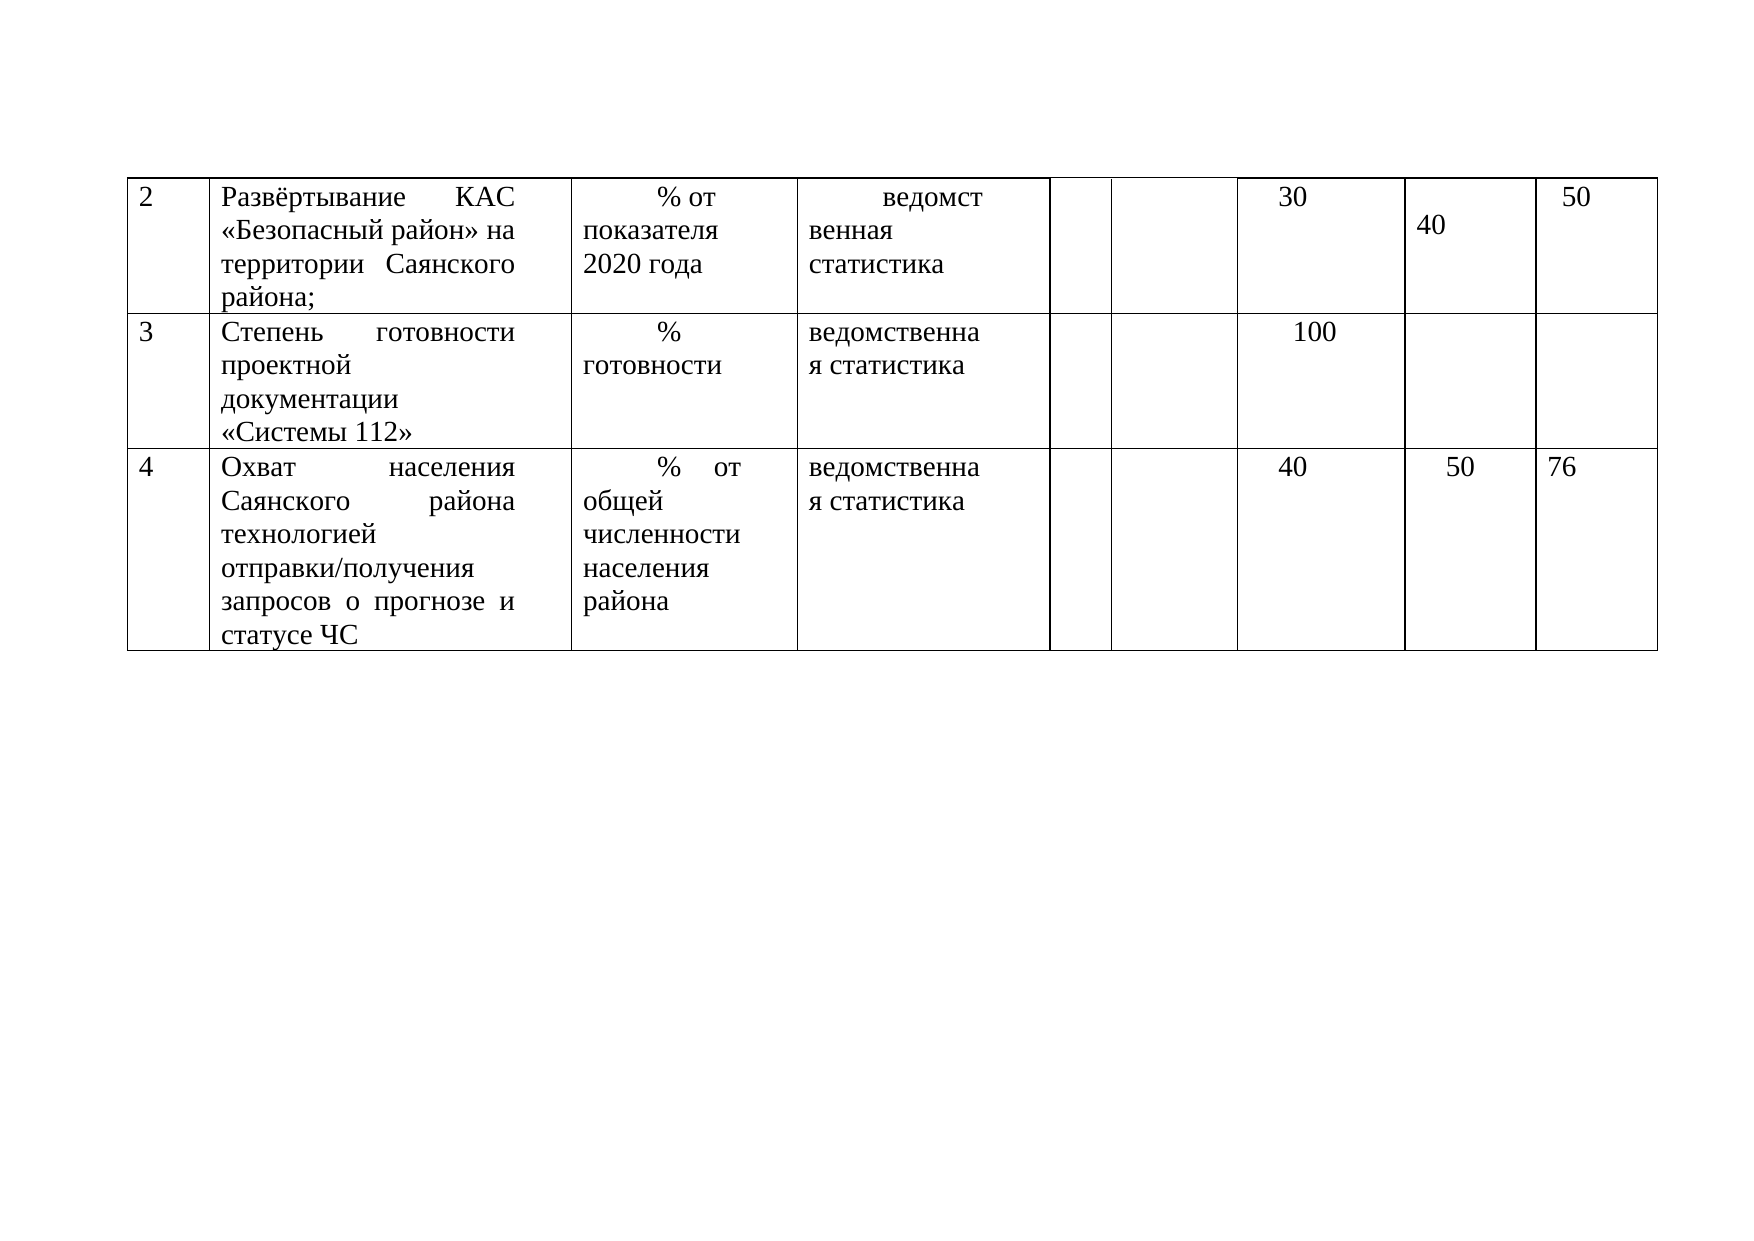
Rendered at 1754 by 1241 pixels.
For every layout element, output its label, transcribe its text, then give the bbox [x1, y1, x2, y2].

table_cell % от общей численности населения района [572, 449, 797, 650]
table_cell [1112, 178, 1237, 313]
table_cell [1051, 314, 1111, 448]
table_cell % готовности [572, 314, 797, 448]
table_cell 3 [128, 314, 209, 448]
table_cell Степень готовности проектной документации «Системы 112» [210, 314, 571, 448]
table_cell 2 [128, 179, 209, 313]
table_cell 30 [1238, 179, 1404, 313]
table_cell [1112, 314, 1237, 448]
table_cell Охват населения Саянского района технологией отправки/получения запросов о прогнозе и статусе ЧС [210, 449, 571, 650]
table_cell 4 [128, 449, 209, 650]
table_cell 76 [1537, 449, 1657, 650]
table_cell [1406, 314, 1535, 448]
table_cell [1112, 449, 1237, 650]
table_cell % от показателя 2020 года [572, 179, 797, 313]
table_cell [798, 179, 1049, 313]
table_cell ведомственная статистика [798, 449, 1049, 650]
table_cell 40 [1238, 449, 1404, 650]
table_cell 50 [1406, 449, 1535, 650]
table_cell [1537, 314, 1657, 448]
table_cell Развёртывание КАС «Безопасный район» на территории Саянского района; [210, 179, 571, 313]
table_cell 40 [1406, 179, 1535, 313]
table_cell [1051, 449, 1111, 650]
table_cell 100 [1238, 314, 1404, 448]
table_cell ведомственная статистика [798, 314, 1049, 448]
table_cell 50 [1537, 179, 1657, 313]
table_cell [1051, 178, 1111, 313]
